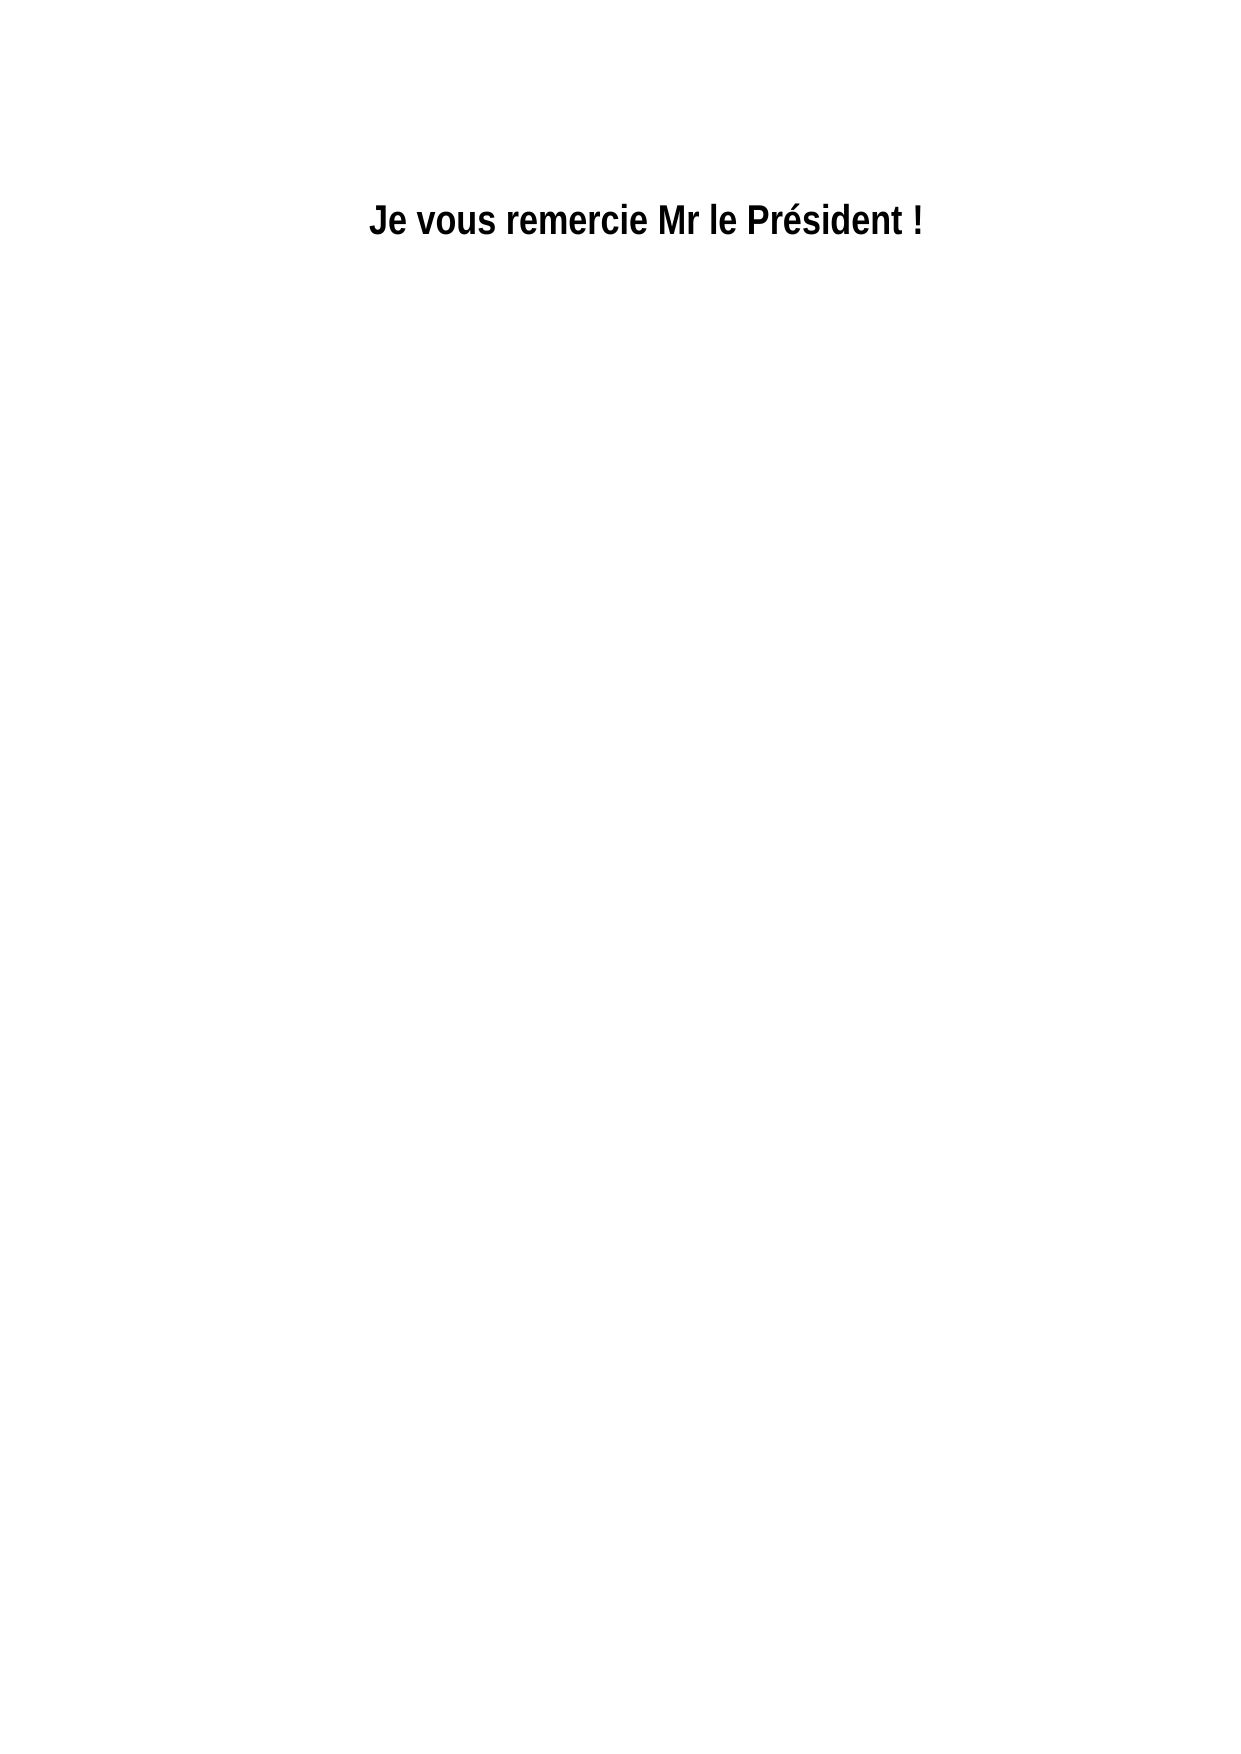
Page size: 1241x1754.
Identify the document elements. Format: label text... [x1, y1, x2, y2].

text Je vous remercie Mr le Président ! [295, 195, 1093, 243]
